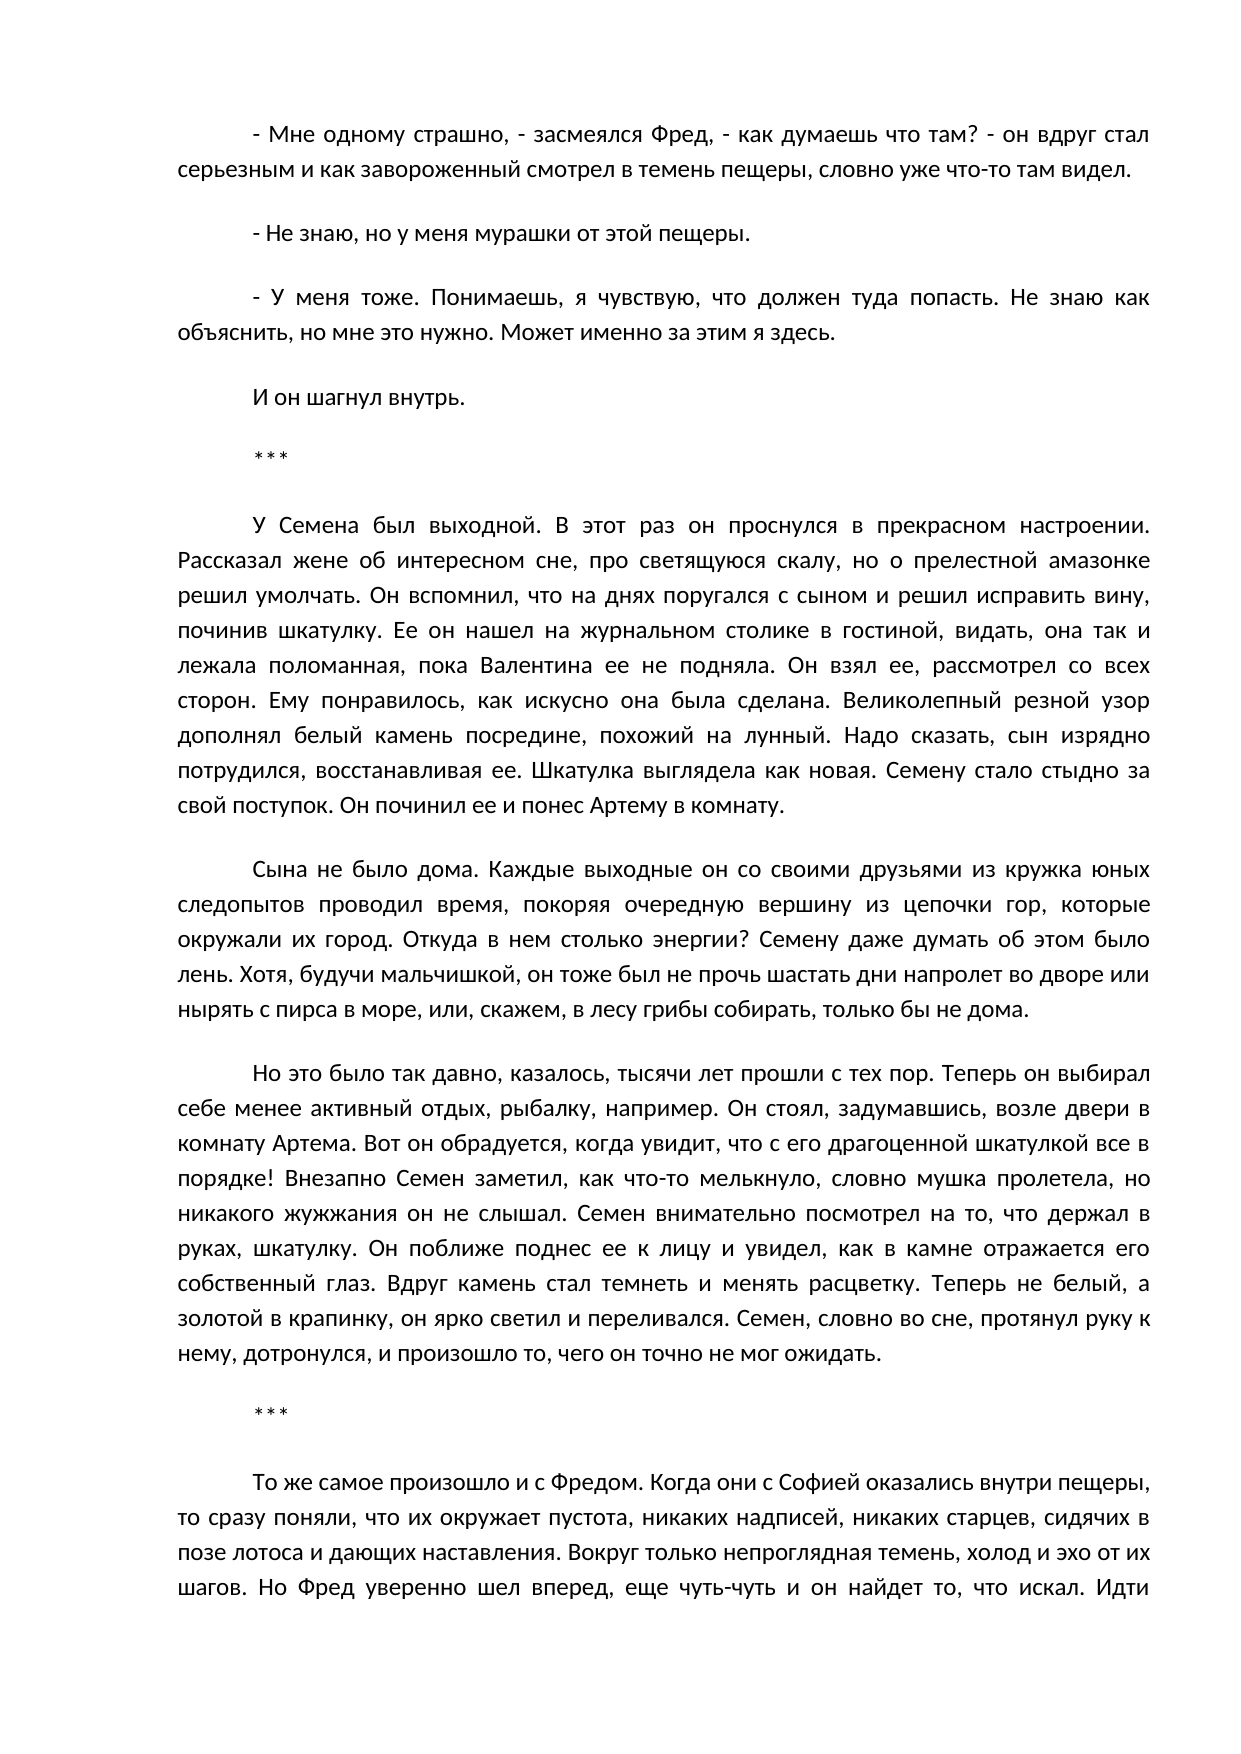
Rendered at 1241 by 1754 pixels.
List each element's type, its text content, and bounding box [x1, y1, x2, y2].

text Но это было так давно, казалось, тысячи лет прошли с тех пор. Теперь он выбирал себе менее активный отдых, рыбалку, например. Он стоял, задумавшись, возле двери в комнату Артема. Вот он обрадуется, когда увидит, что с его драгоценной шкатулкой все в порядке! Внезапно Семен заметил, как что-то мелькнуло, словно мушка пролетела, но никакого жужжания он не слышал. Семен внимательно посмотрел на то, что держал в руках, шкатулку. Он поближе поднес ее к лицу и увидел, как в камне отражается его собственный глаз. Вдруг камень стал темнеть и менять расцветку. Теперь не белый, а золотой в крапинку, он ярко светил и переливался. Семен, словно во сне, протянул руку к нему, дотронулся, и произошло то, чего он точно не мог ожидать. [177, 1057, 1152, 1368]
text - У меня тоже. Понимаешь, я чувствую, что должен туда попасть. Не знаю как объяснить, но мне это нужно. Может именно за этим я здесь. [177, 281, 1152, 347]
text И он шагнул внутрь. [177, 381, 1152, 411]
text *** [177, 1401, 1152, 1432]
text *** [177, 445, 1152, 475]
text - Мне одному страшно, - засмеялся Фред, - как думаешь что там? - он вдруг стал серьезным и как завороженный смотрел в темень пещеры, словно уже что-то там видел. [177, 118, 1152, 184]
text - Не знаю, но у меня мурашки от этой пещеры. [177, 217, 1152, 248]
text У Семена был выходной. В этот раз он проснулся в прекрасном настроении. Рассказал жене об интересном сне, про светящуюся скалу, но о прелестной амазонке решил умолчать. Он вспомнил, что на днях поругался с сыном и решил исправить вину, починив шкатулку. Ее он нашел на журнальном столике в гостиной, видать, она так и лежала поломанная, пока Валентина ее не подняла. Он взял ее, рассмотрел со всех сторон. Ему понравилось, как искусно она была сделана. Великолепный резной узор дополнял белый камень посредине, похожий на лунный. Надо сказать, сын изрядно потрудился, восстанавливая ее. Шкатулка выглядела как новая. Семену стало стыдно за свой поступок. Он починил ее и понес Артему в комнату. [177, 509, 1152, 819]
text Сына не было дома. Каждые выходные он со своими друзьями из кружка юных следопытов проводил время, покоряя очередную вершину из цепочки гор, которые окружали их город. Откуда в нем столько энергии? Семену даже думать об этом было лень. Хотя, будучи мальчишкой, он тоже был не прочь шастать дни напролет во дворе или нырять с пирса в море, или, скажем, в лесу грибы собирать, только бы не дома. [177, 853, 1152, 1024]
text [177, 1466, 1152, 1601]
